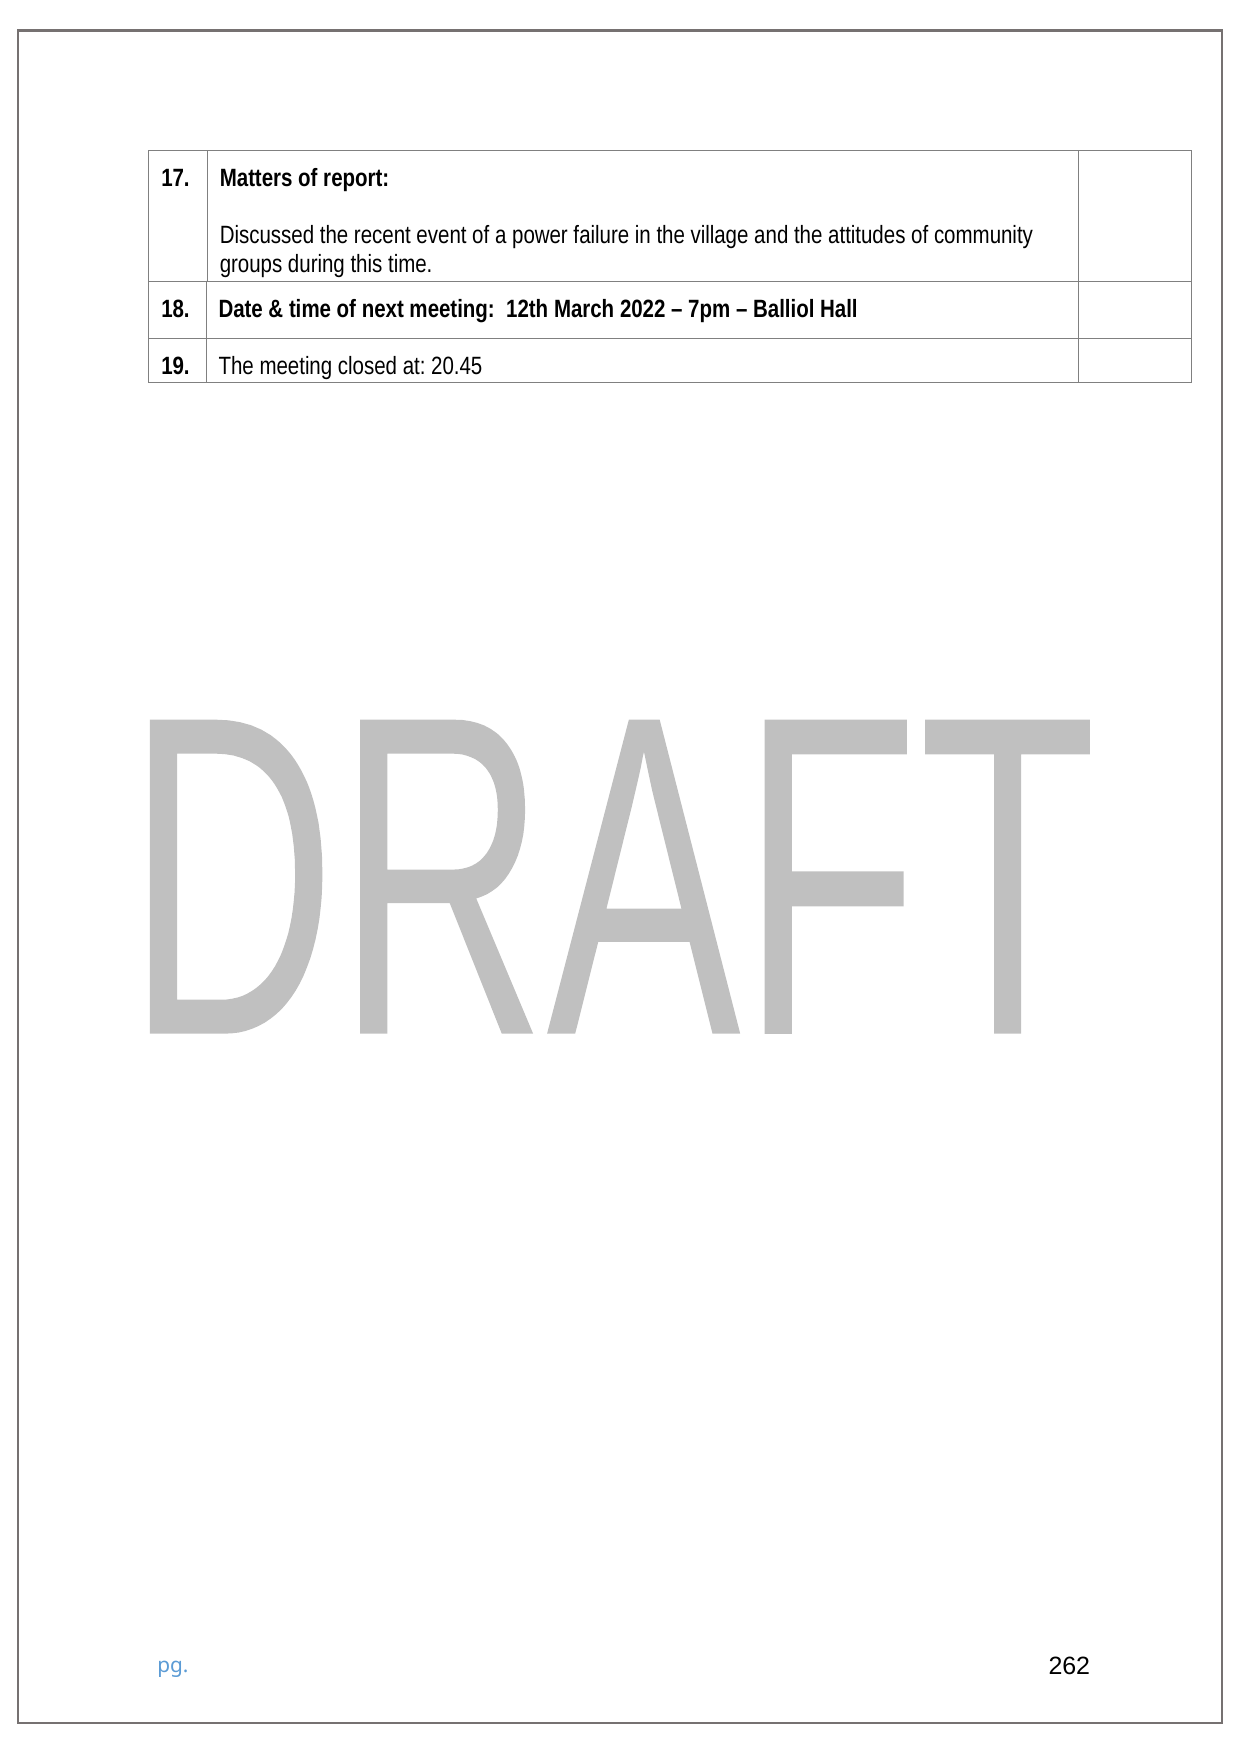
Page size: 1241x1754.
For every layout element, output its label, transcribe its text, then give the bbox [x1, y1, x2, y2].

table_cell [1079, 151, 1191, 281]
table_cell The meeting closed at: 20.45 [207, 339, 1078, 382]
table_cell 17. [149, 151, 207, 281]
table_cell 19. [149, 339, 206, 382]
table_cell Date & time of next meeting: 12th March 2022 – 7pm – Balliol Hall [207, 282, 1078, 338]
table_cell 18. [149, 282, 206, 338]
table_cell [1079, 339, 1191, 382]
table_cell [1079, 282, 1191, 338]
table_cell Matters of report: Discussed the recent event of a power failure in the village and the attitudes of community groups during this time. [208, 151, 1078, 281]
